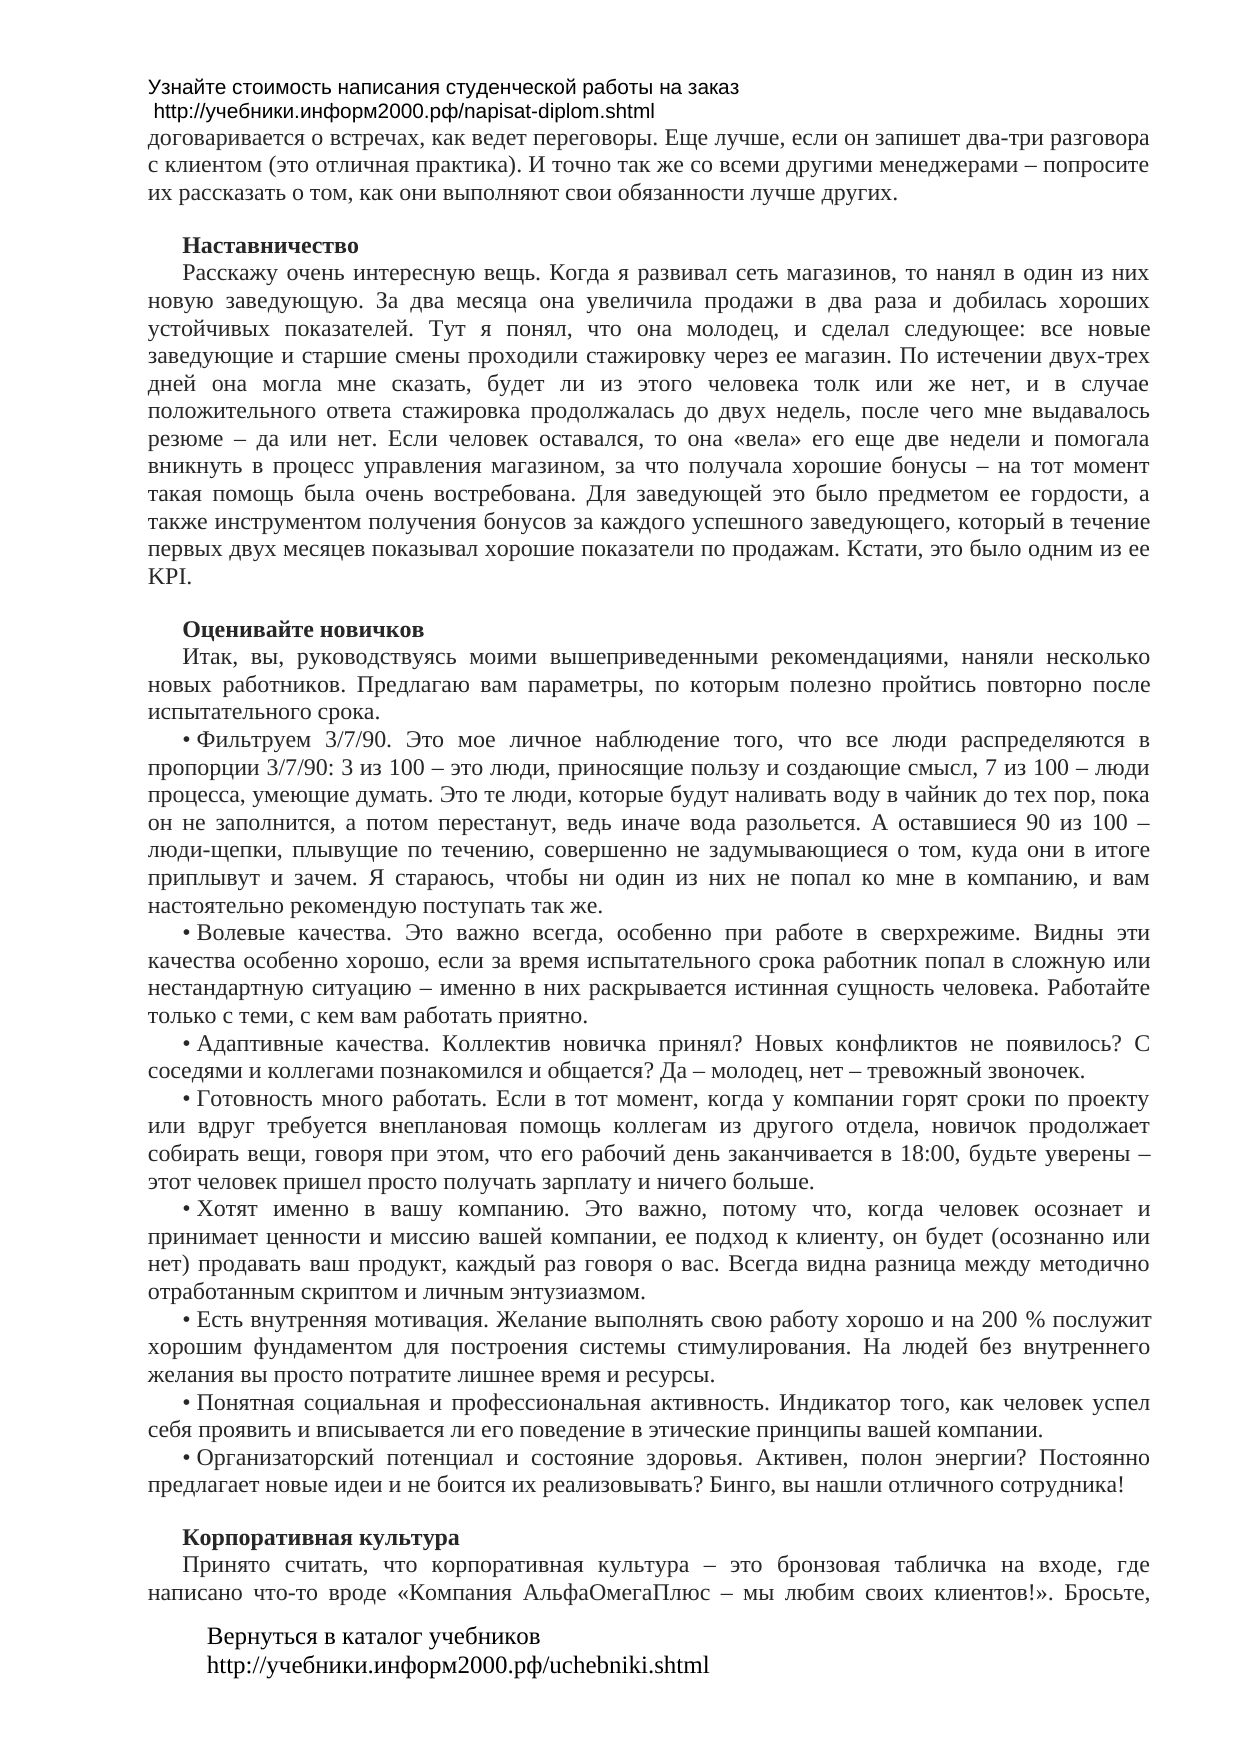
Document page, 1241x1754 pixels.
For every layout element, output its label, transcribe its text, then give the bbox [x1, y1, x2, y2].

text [148, 1551, 1152, 1606]
text • Понятная социальная и профессиональная активность. Индикатор того, как человек успел себя проявить и вписывается ли его поведение в этические принципы вашей компании. [148, 1387, 1152, 1443]
text • Есть внутренняя мотивация. Желание выполнять свою работу хорошо и на 200 % послужит хорошим фундаментом для построения системы стимулирования. На людей без внутреннего желания вы просто потратите лишнее время и ресурсы. [148, 1305, 1152, 1387]
text Итак, вы, руководствуясь моими вышеприведенными рекомендациями, наняли несколько новых работников. Предлагаю вам параметры, по которым полезно пройтись повторно после испытательного срока. [148, 642, 1152, 725]
text • Адаптивные качества. Коллектив новичка принял? Новых конфликтов не появилось? С соседями и коллегами познакомился и общается? Да – молодец, нет – тревожный звоночек. [148, 1029, 1152, 1084]
text • Волевые качества. Это важно всегда, особенно при работе в сверхрежиме. Видны эти качества особенно хорошо, если за время испытательного срока работник попал в сложную или нестандартную ситуацию – именно в них раскрывается истинная сущность человека. Работайте только с теми, с кем вам работать приятно. [148, 918, 1152, 1029]
text • Хотят именно в вашу компанию. Это важно, потому что, когда человек осознает и принимает ценности и миссию вашей компании, ее подход к клиенту, он будет (осознанно или нет) продавать ваш продукт, каждый раз говоря о вас. Всегда видна разница между методично отработанным скриптом и личным энтузиазмом. [148, 1194, 1152, 1305]
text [148, 123, 1152, 206]
text • Фильтруем 3/7/90. Это мое личное наблюдение того, что все люди распределяются в пропорции 3/7/90: 3 из 100 – это люди, приносящие пользу и создающие смысл, 7 из 100 – люди процесса, умеющие думать. Это те люди, которые будут наливать воду в чайник до тех пор, пока он не заполнится, а потом перестанут, ведь иначе вода разольется. А оставшиеся 90 из 100 – люди-щепки, плывущие по течению, совершенно не задумывающиеся о том, куда они в итоге приплывут и зачем. Я стараюсь, чтобы ни один из них не попал ко мне в компанию, и вам настоятельно рекомендую поступать так же. [148, 725, 1152, 918]
text • Готовность много работать. Если в тот момент, когда у компании горят сроки по проекту или вдруг требуется внеплановая помощь коллегам из другого отдела, новичок продолжает собирать вещи, говоря при этом, что его рабочий день заканчивается в 18:00, будьте уверены – этот человек пришел просто получать зарплату и ничего больше. [148, 1084, 1152, 1194]
text Расскажу очень интересную вещь. Когда я развивал сеть магазинов, то нанял в один из них новую заведующую. За два месяца она увеличила продажи в два раза и добилась хороших устойчивых показателей. Тут я понял, что она молодец, и сделал следующее: все новые заведующие и старшие смены проходили стажировку через ее магазин. По истечении двух-трех дней она могла мне сказать, будет ли из этого человека толк или же нет, и в случае положительного ответа стажировка продолжалась до двух недель, после чего мне выдавалось резюме – да или нет. Если человек оставался, то она «вела» его еще две недели и помогала вникнуть в процесс управления магазином, за что получала хорошие бонусы – на тот момент такая помощь была очень востребована. Для заведующей это было предметом ее гордости, а также инструментом получения бонусов за каждого успешного заведующего, который в течение первых двух месяцев показывал хорошие показатели по продажам. Кстати, это было одним из ее KPI. [148, 258, 1152, 589]
text Оценивайте новичков [148, 614, 1152, 642]
text • Организаторский потенциал и состояние здоровья. Активен, полон энергии? Постоянно предлагает новые идеи и не боится их реализовывать? Бинго, вы нашли отличного сотрудника! [148, 1443, 1152, 1498]
text Наставничество [148, 231, 1152, 258]
text Корпоративная культура [148, 1523, 1152, 1551]
